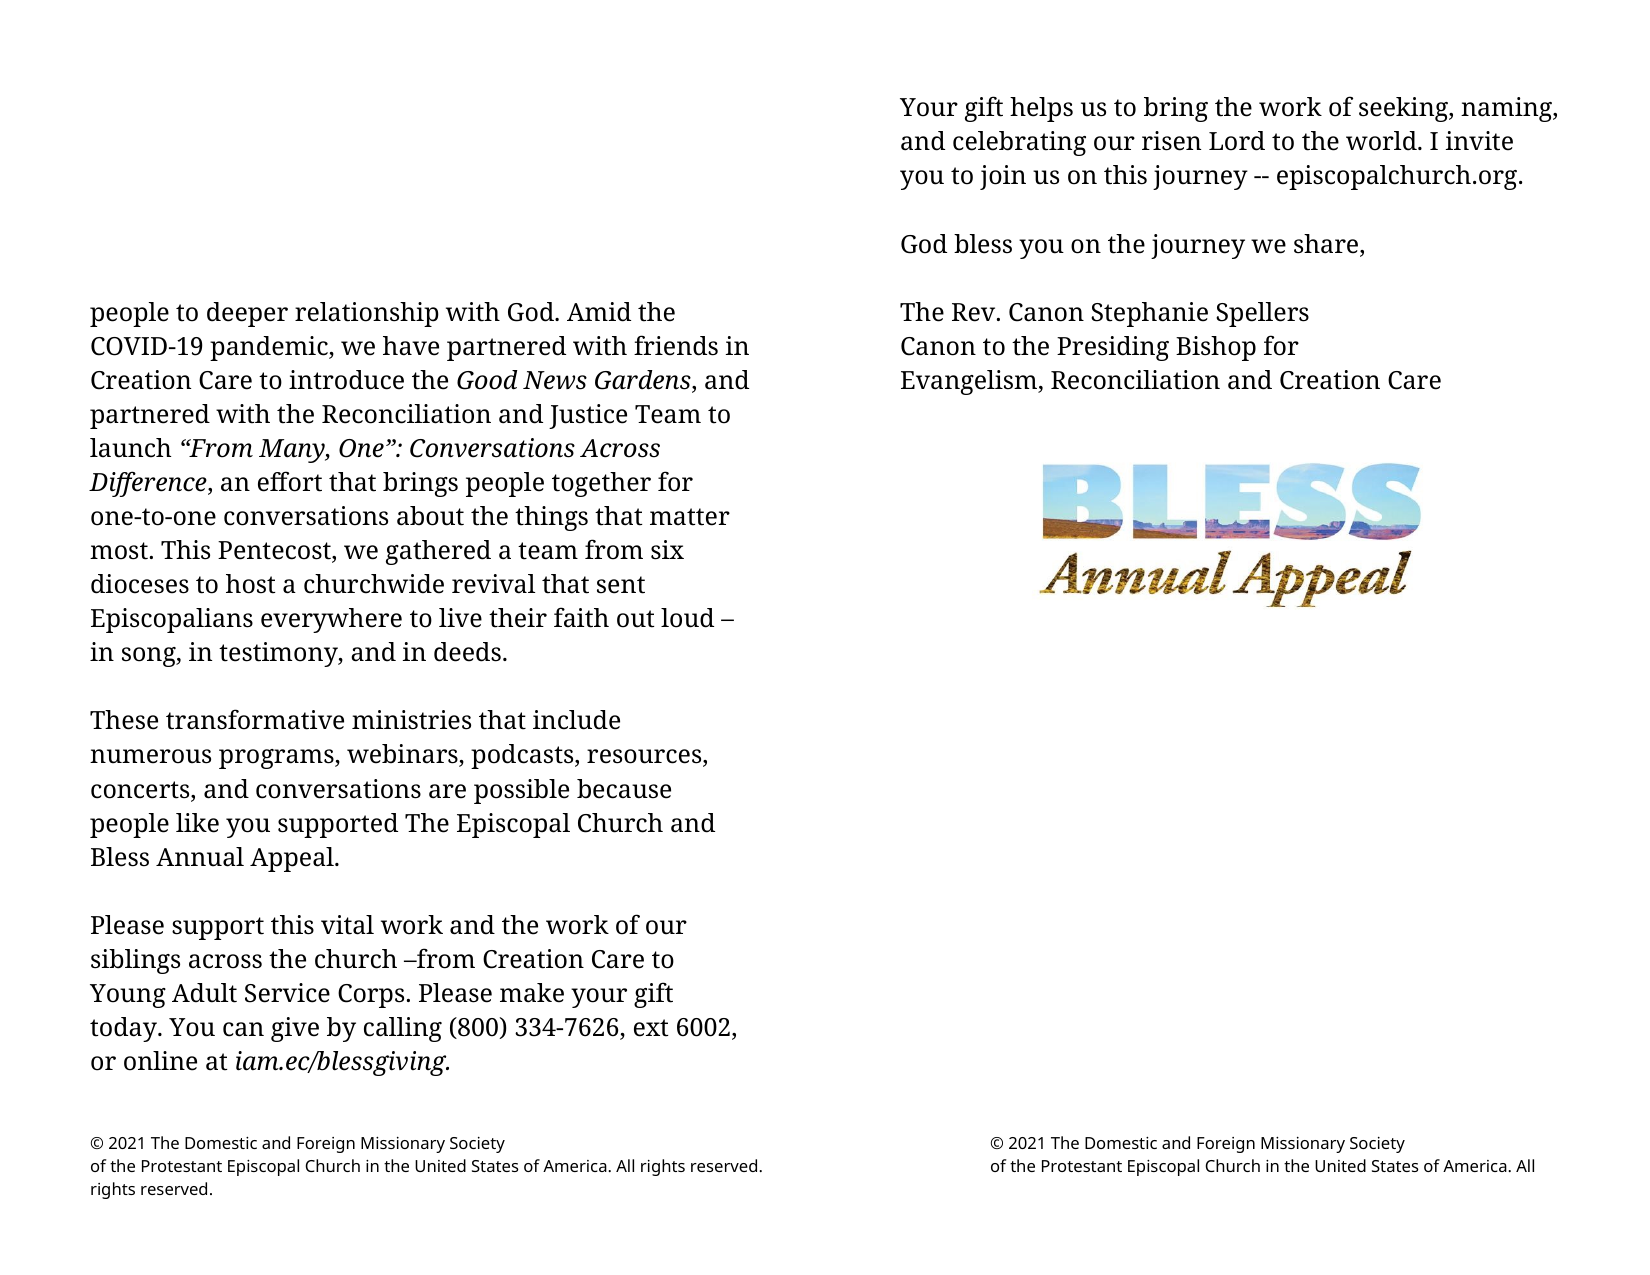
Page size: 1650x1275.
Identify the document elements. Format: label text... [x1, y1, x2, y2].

text Evangelism, Reconciliation and Creation Care [900, 362, 1560, 397]
text Canon to the Presiding Bishop for [900, 328, 1560, 362]
picture [980, 423, 1495, 640]
text The Rev. Canon Stephanie Spellers [900, 294, 1560, 328]
text These transformative ministries that include numerous programs, webinars, podcasts, resources, concerts, and conversations are possible because people like you supported The Episcopal Church and Bless Annual Appeal. [90, 703, 750, 873]
text Your gift helps us to bring the work of seeking, naming, and celebrating our risen Lord to the world. I invite you to join us on this journey -- episcopalchurch.org. [900, 90, 1560, 192]
text God bless you on the journey we share, [900, 226, 1560, 260]
text Please support this vital work and the work of our siblings across the church –from Creation Care to Young Adult Service Corps. Please make your gift today. You can give by calling (800) 334-7626, ext 6002, or online at iam.ec/blessgiving. [90, 907, 750, 1078]
